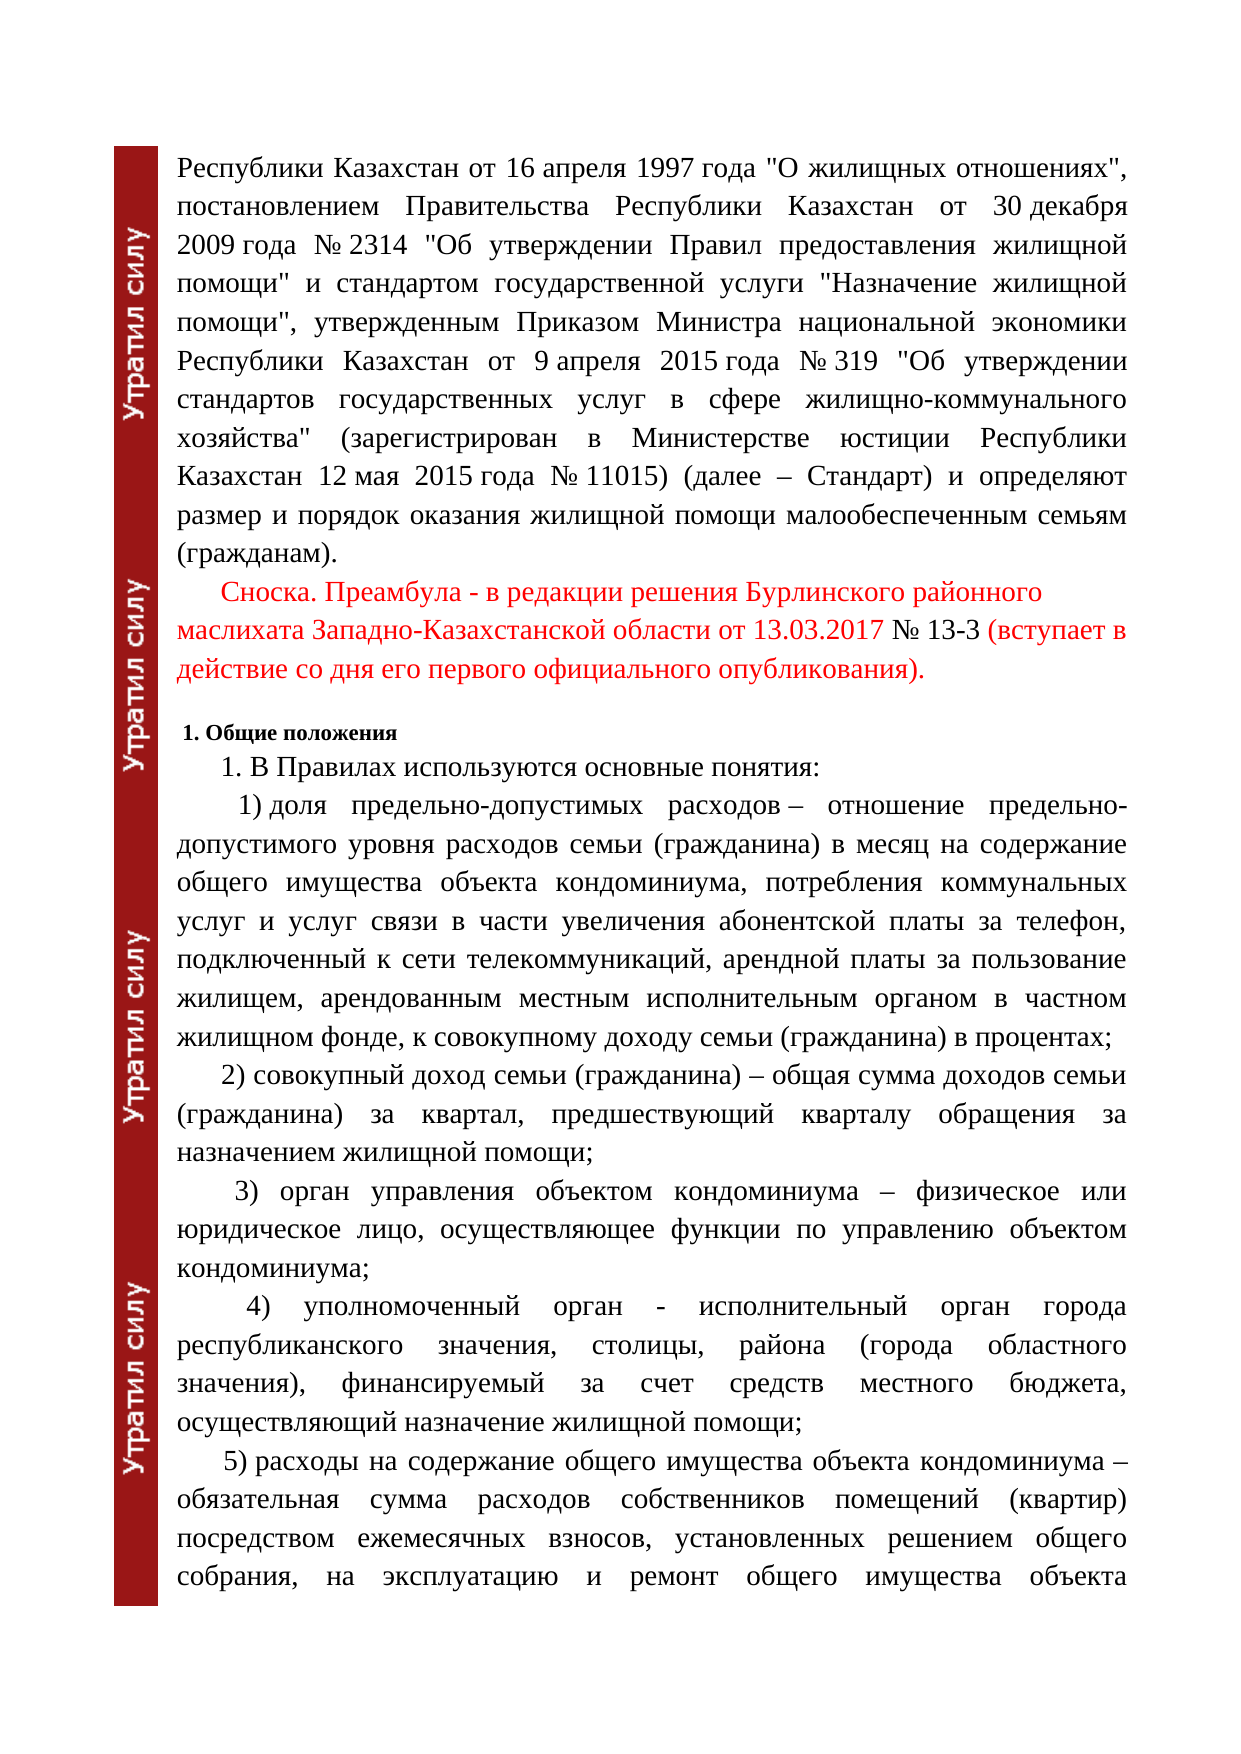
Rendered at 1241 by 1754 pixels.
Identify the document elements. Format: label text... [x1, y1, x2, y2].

picture [114, 715, 158, 719]
text 1) доля предельно-допустимых расходов – отношение предельно-допустимого уровня расходов семьи (гражданина) в месяц на содержание общего имущества объекта кондоминиума, потребления коммунальных услуг и услуг связи в части увеличения абонентской платы за телефон, подключенный к сети телекоммуникаций, арендной платы за пользование жилищем, арендованным местным исполнительным органом в частном жилищном фонде, к совокупному доходу семьи (гражданина) в процентах; [112, 787, 1128, 1052]
picture [114, 1283, 158, 1288]
picture [114, 1168, 158, 1173]
picture [114, 1052, 158, 1057]
picture [114, 745, 158, 749]
text 2) совокупный доход семьи (гражданина) – общая сумма доходов семьи (гражданина) за квартал, предшествующий кварталу обращения за назначением жилищной помощи; [112, 1057, 1128, 1168]
text Сноска. Преамбула - в редакции решения Бурлинского районного маслихата Западно-Казахстанской области от 13.03.2017 № 13-3 (вступает в действие со дня его первого официального опубликования). [112, 574, 1128, 715]
text 1. В Правилах используются основные понятия: [112, 749, 1128, 782]
text 3) орган управления объектом кондоминиума – физическое или юридическое лицо, осуществляющее функции по управлению объектом кондоминиума; [112, 1173, 1128, 1283]
picture [114, 146, 158, 150]
picture [114, 569, 158, 574]
text 4) уполномоченный орган - исполнительный орган города республиканского значения, столицы, района (города областного значения), финансируемый за счет средств местного бюджета, осуществляющий назначение жилищной помощи; [112, 1288, 1128, 1438]
picture [114, 1438, 158, 1443]
text 1. Общие положения [112, 719, 1128, 745]
picture [114, 1592, 158, 1606]
picture [114, 782, 158, 787]
